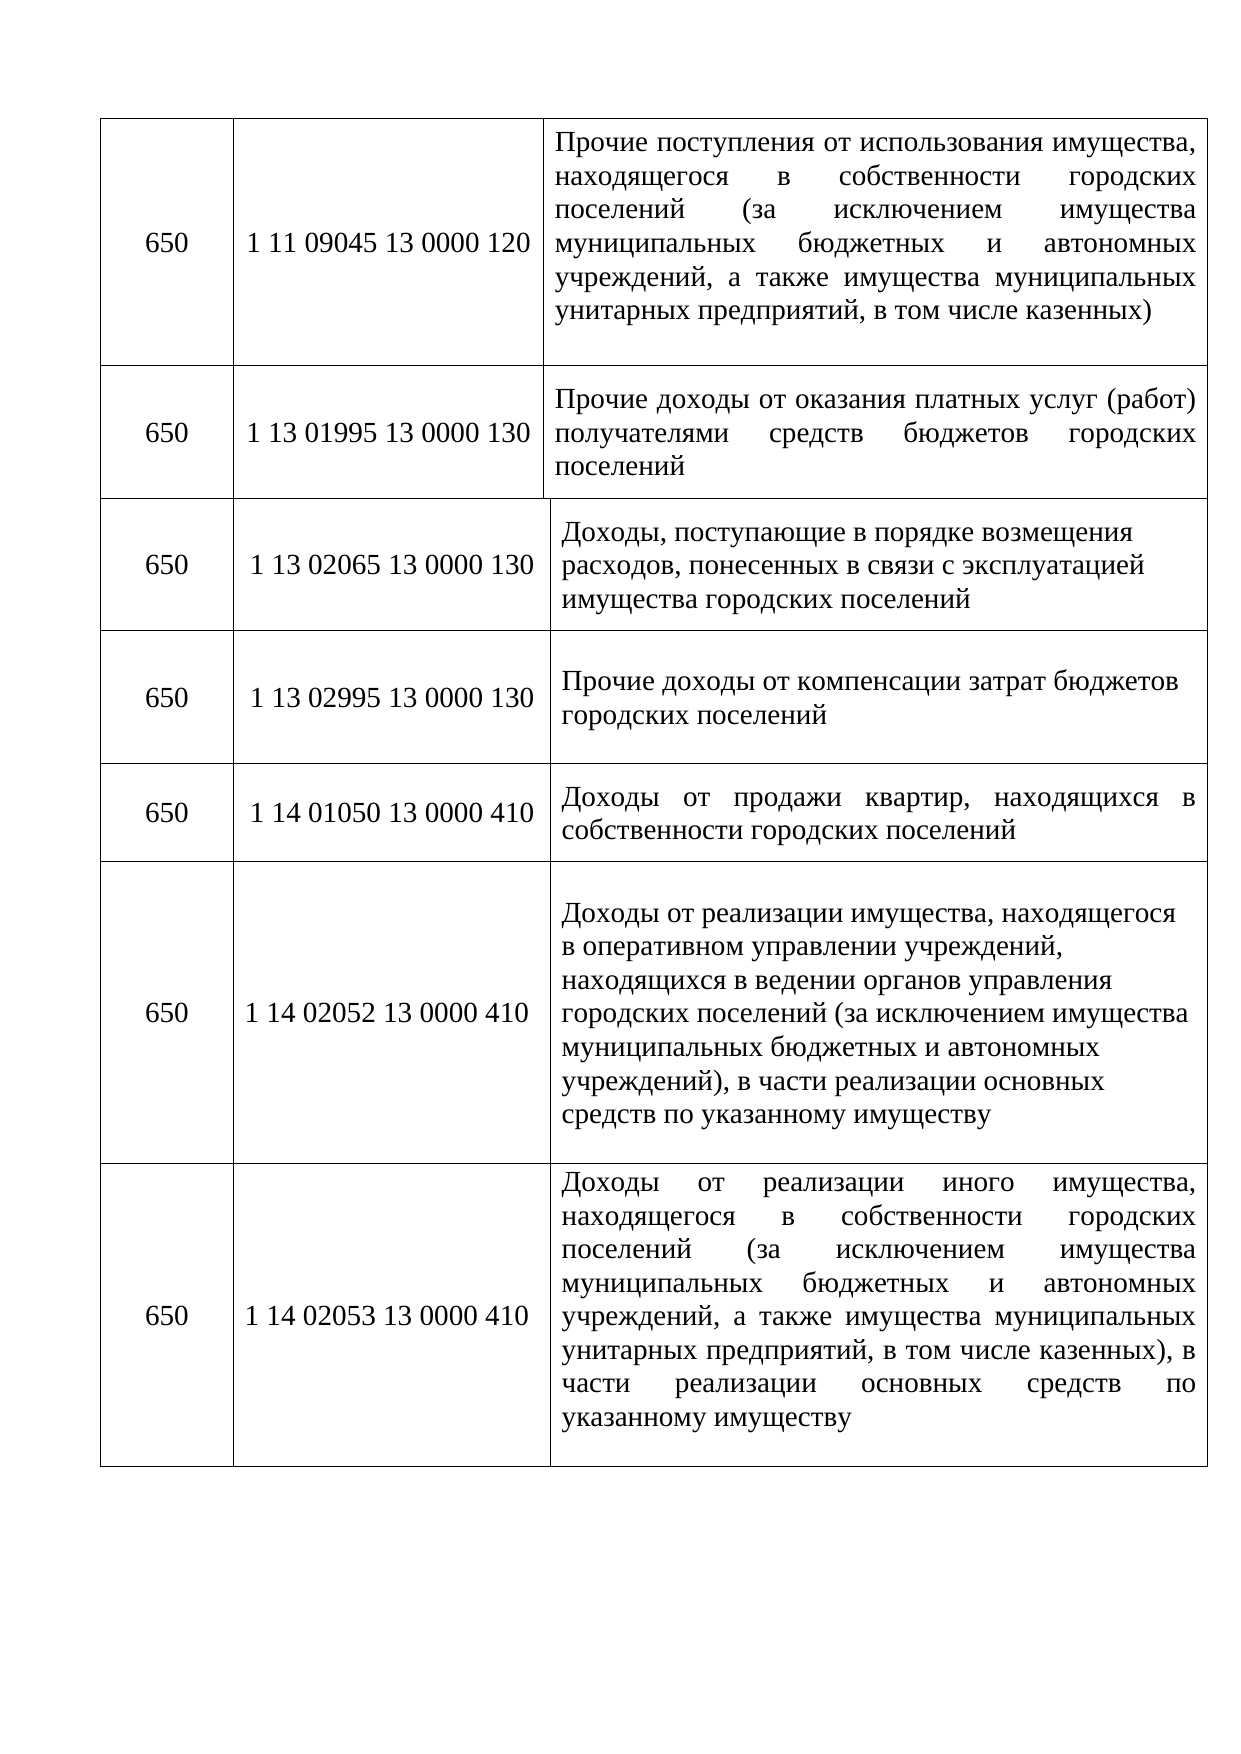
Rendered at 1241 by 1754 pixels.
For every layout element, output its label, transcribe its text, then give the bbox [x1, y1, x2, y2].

table_cell 1 13 02065 13 0000 130 [234, 499, 550, 630]
table_cell Доходы от продажи квартир, находящихся в собственности городских поселений [551, 764, 1207, 861]
table_cell 650 [101, 862, 233, 1163]
table_cell 1 13 02995 13 0000 130 [234, 631, 550, 763]
table_cell 1 14 02052 13 0000 410 [234, 862, 550, 1163]
table_cell 1 14 02053 13 0000 410 [234, 1164, 550, 1466]
table_cell 650 [101, 764, 233, 861]
table_cell 650 [101, 631, 233, 763]
table_cell Прочие доходы от компенсации затрат бюджетов городских поселений [551, 631, 1207, 763]
table_cell Прочие доходы от оказания платных услуг (работ) получателями средств бюджетов городских поселений [544, 366, 1207, 497]
table_cell Доходы от реализации имущества, находящегося в оперативном управлении учреждений, находящихся в ведении органов управления городских поселений (за исключением имущества муниципальных бюджетных и автономных учреждений), в части реализации основных средств по указанному имуществу [551, 862, 1207, 1163]
table_cell Доходы от реализации иного имущества, находящегося в собственности городских поселений (за исключением имущества муниципальных бюджетных и автономных учреждений, а также имущества муниципальных унитарных предприятий, в том числе казенных), в части реализации основных средств по указанному имуществу [551, 1164, 1207, 1466]
table_cell 650 [101, 499, 233, 630]
table_cell 650 [101, 366, 233, 497]
table_cell 1 13 01995 13 0000 130 [234, 366, 543, 497]
table_cell 650 [101, 1164, 233, 1466]
table_cell 1 14 01050 13 0000 410 [234, 764, 550, 861]
table_cell Доходы, поступающие в порядке возмещения расходов, понесенных в связи с эксплуатацией имущества городских поселений [551, 499, 1207, 630]
table_cell 650 [101, 119, 233, 364]
table_cell Прочие поступления от использования имущества, находящегося в собственности городских поселений (за исключением имущества муниципальных бюджетных и автономных учреждений, а также имущества муниципальных унитарных предприятий, в том числе казенных) [544, 119, 1207, 364]
table_cell 1 11 09045 13 0000 120 [234, 119, 543, 364]
